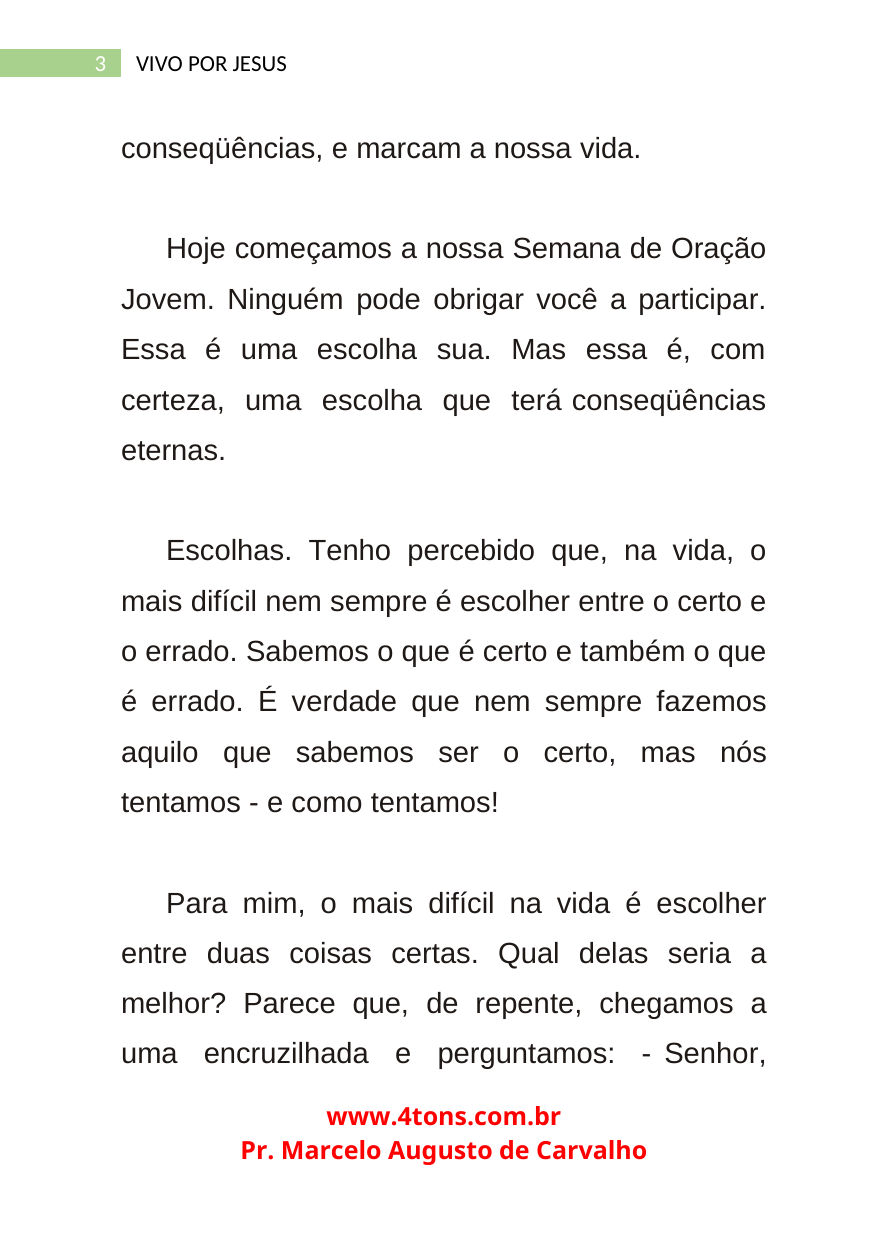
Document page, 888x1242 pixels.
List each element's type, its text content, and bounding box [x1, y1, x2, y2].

text Escolhas. Tenho percebido que, na vida, o mais difícil nem sempre é escolher entre o certo e o errado. Sabemos o que é certo e também o que é errado. É verdade que nem sempre fazemos aquilo que sabemos ser o certo, mas nós tentamos - e como tentamos! [121, 533, 767, 818]
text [121, 886, 767, 1070]
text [121, 131, 767, 164]
text Hoje começamos a nossa Semana de Oração Jovem. Ninguém pode obrigar você a participar. Essa é uma escolha sua. Mas essa é, com certeza, uma escolha que terá conseqüências eternas. [121, 232, 767, 466]
